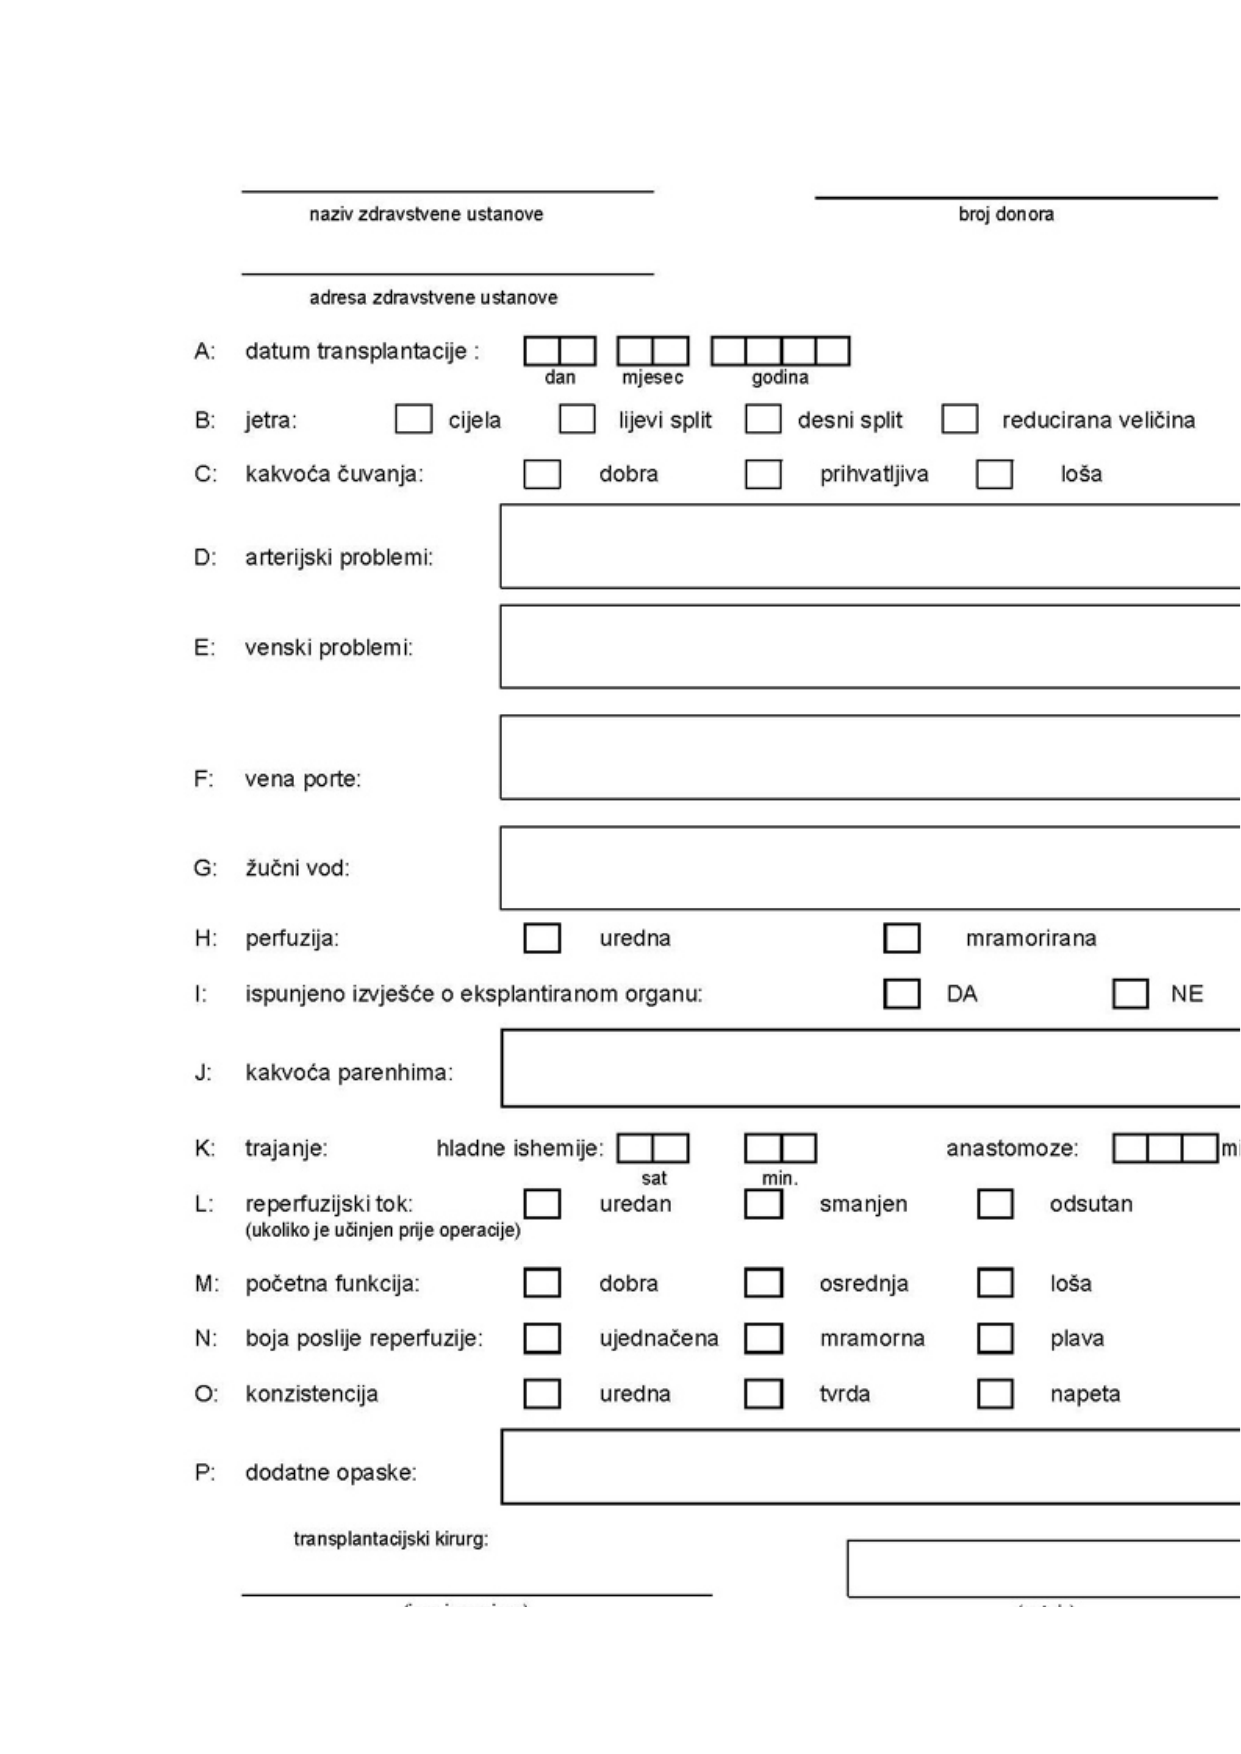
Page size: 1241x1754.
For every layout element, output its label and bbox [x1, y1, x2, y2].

picture [147, 147, 1241, 1607]
